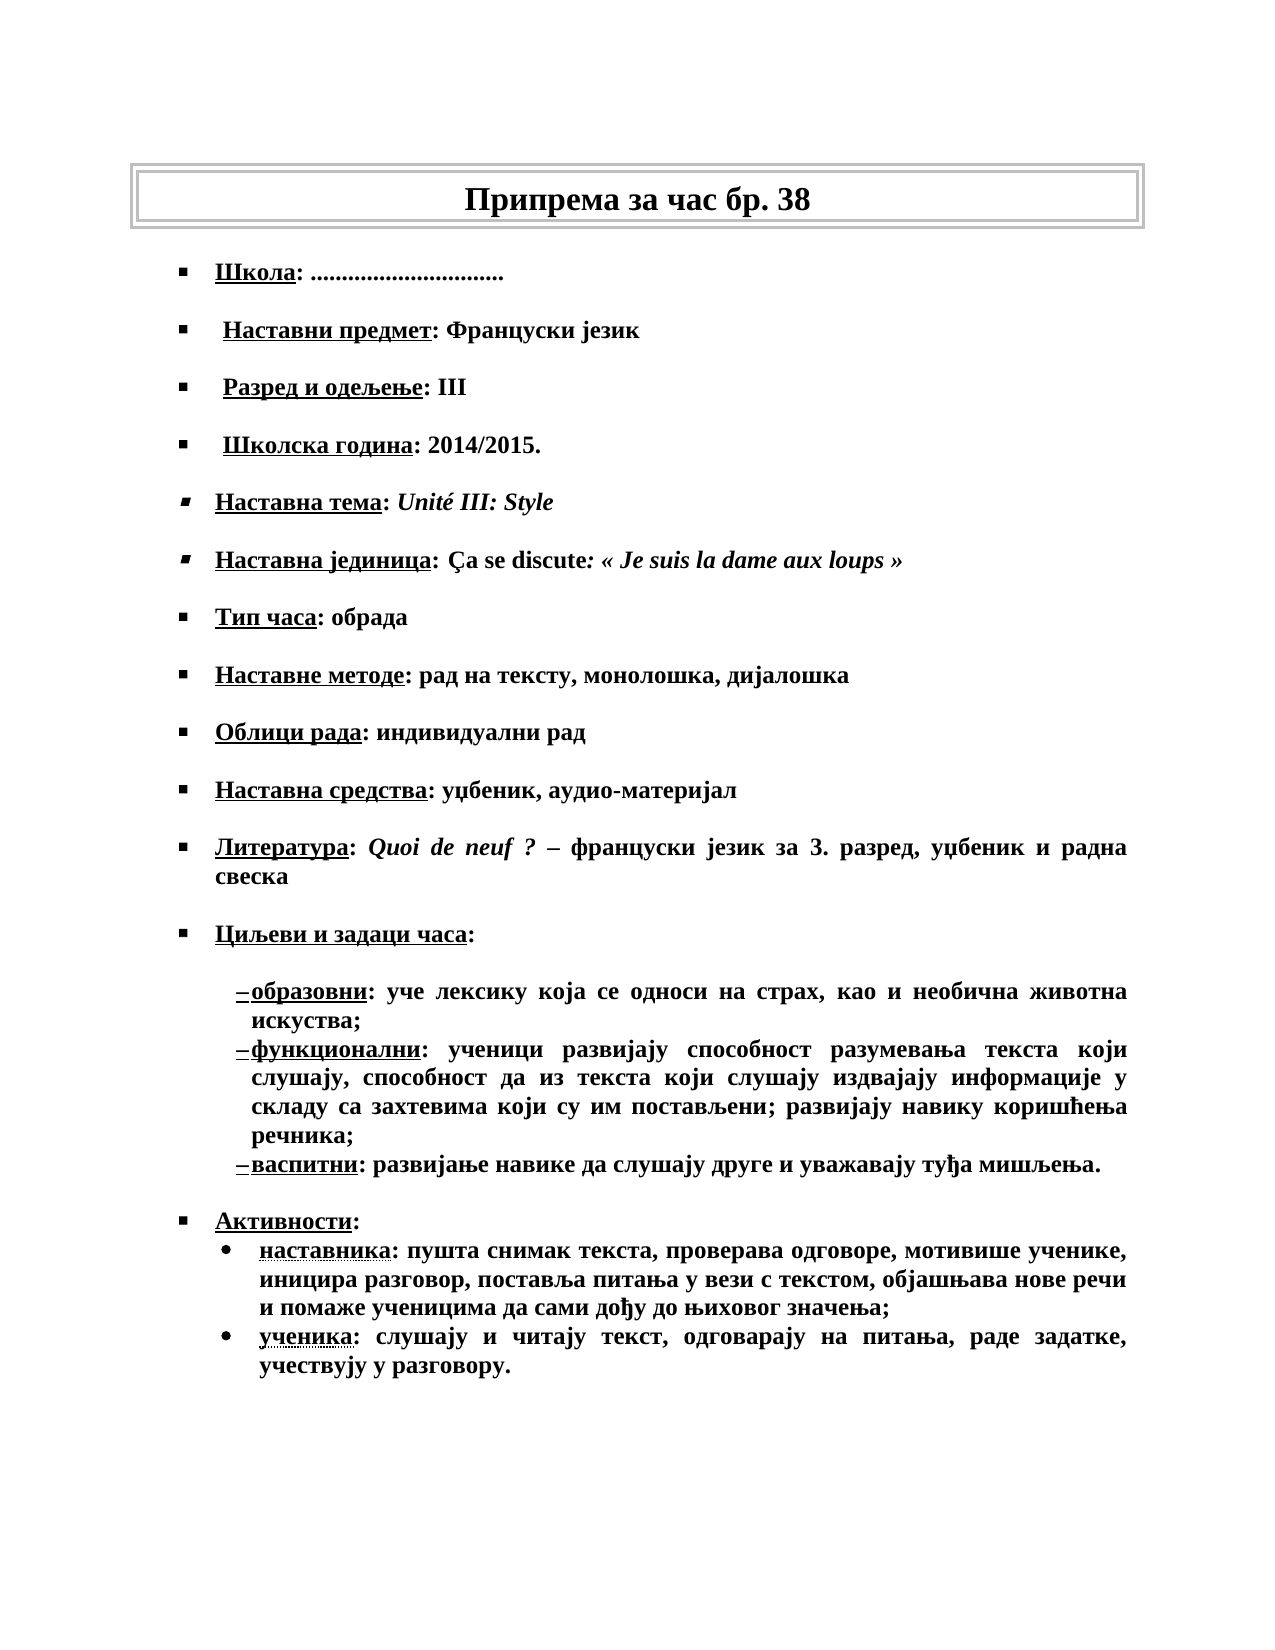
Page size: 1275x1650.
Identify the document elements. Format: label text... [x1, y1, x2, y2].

list Наставне методе: рад на тексту, монолошка, дијалошка [177, 660, 1127, 689]
list Разред и одељење: III [177, 372, 1127, 401]
list Школа: ............................... [177, 257, 1127, 286]
list Наставна тема: Unité III: Style [177, 487, 1127, 516]
list Облици рада: индивидуални рад [177, 717, 1127, 746]
list васпитни: развијање навике да слушају друге и уважавају туђа мишљења. [236, 1149, 1127, 1177]
list Наставни предмет: Француски језик [177, 315, 1127, 344]
list Наставна средства: уџбеник, аудио-материјал [177, 775, 1127, 804]
list Активности: [177, 1206, 1127, 1235]
text Припрема за час бр. 38 [133, 166, 1142, 226]
list Литература: Quoi de neuf ? – француски језик за 3. разред, уџбеник и радна свеска [177, 832, 1127, 890]
list ученика: слушају и читају текст, одговарају на питања, раде задатке, учествују у разговору. [222, 1321, 1127, 1379]
list наставника: пушта снимак текста, проверава одговоре, мотивише ученике, иницира разговор, поставља питања у вези с текстом, објашњава нове речи и помаже ученицима да сами дођу до њиховог значења; [222, 1235, 1127, 1321]
list образовни: уче лексику која се односи на страх, као и необична животна искуства; [236, 976, 1127, 1034]
list функционални: ученици развијају способност разумевања текста који слушају, способност да из текста који слушају издвајају информације у складу са захтевима који су им постављени; развијају навику коришћења речника; [236, 1034, 1127, 1149]
list Наставна јединица: Ça se discute: « Je suis la dame aux loups » [177, 545, 1127, 574]
list Школска година: 2014/2015. [177, 430, 1127, 459]
list Тип часа: обрада [177, 602, 1127, 631]
list Циљеви и задаци часа: [177, 919, 1127, 947]
